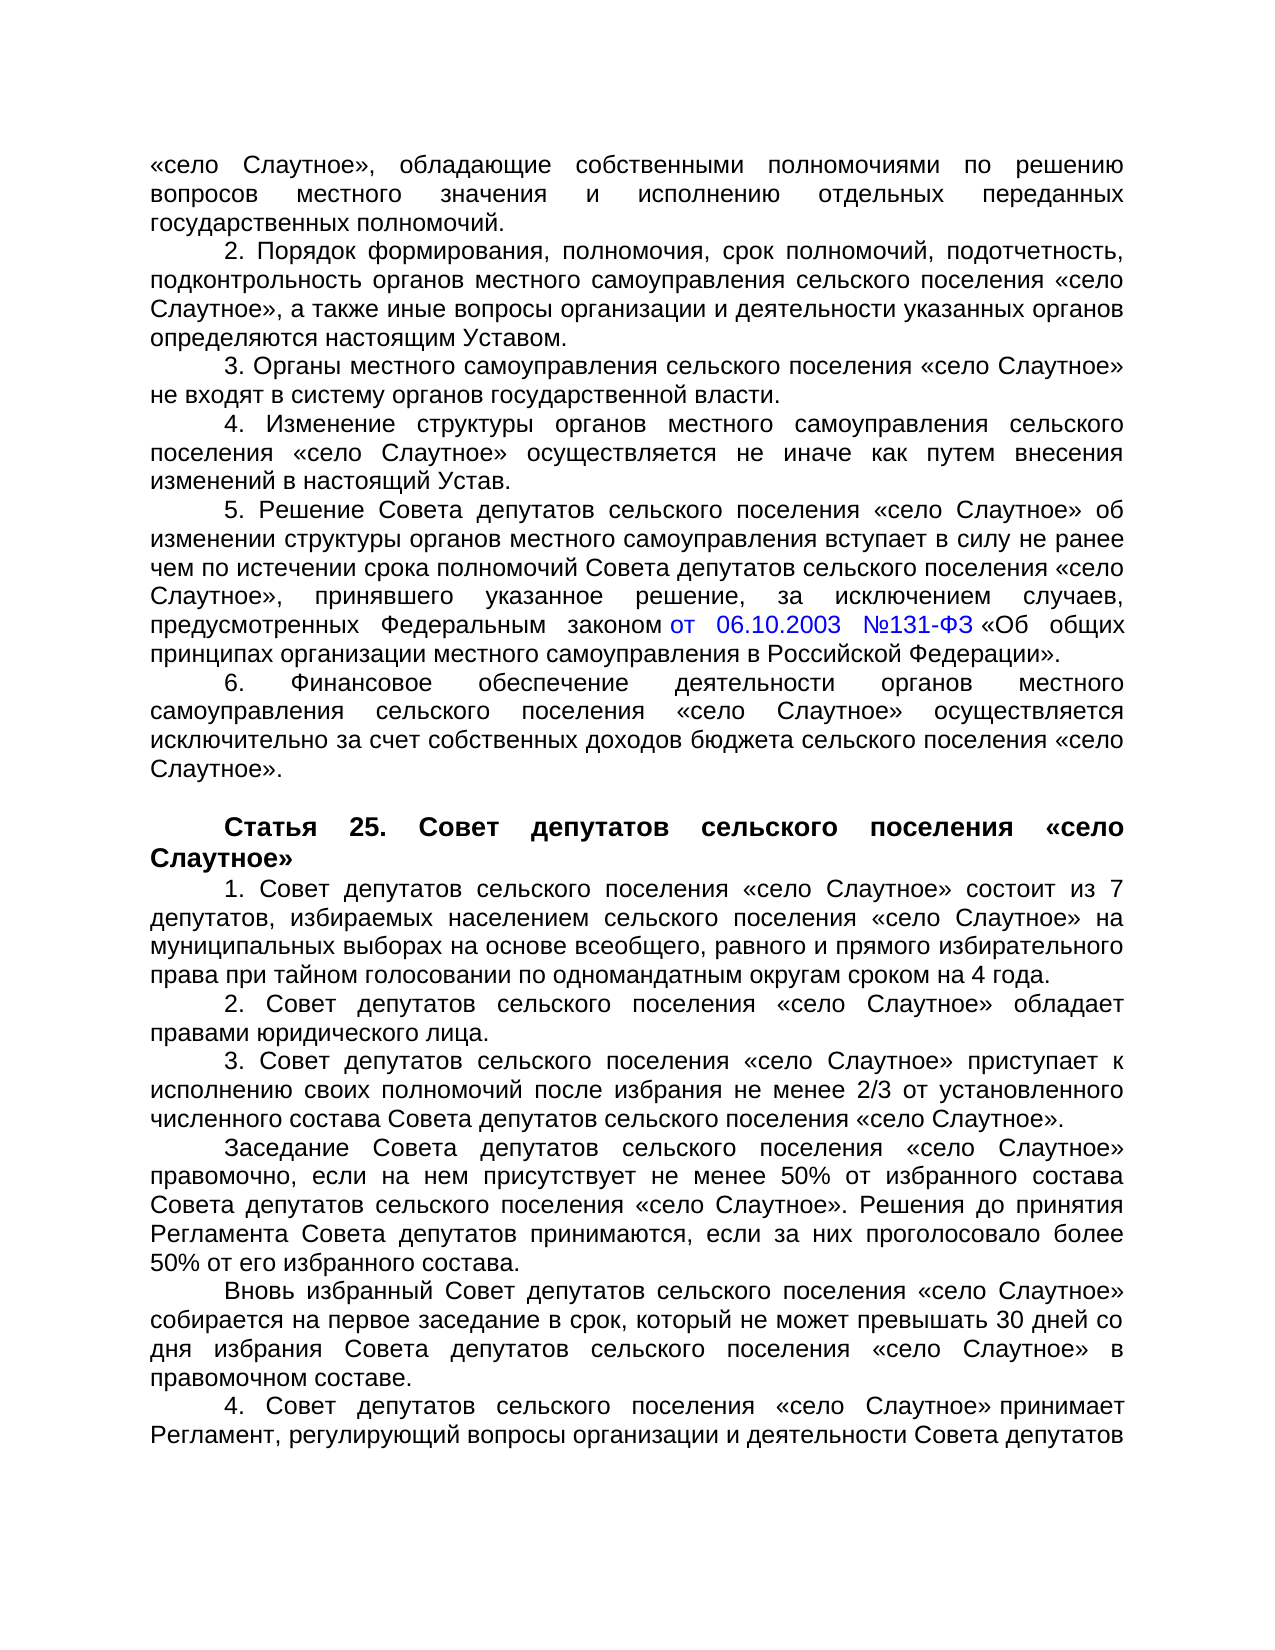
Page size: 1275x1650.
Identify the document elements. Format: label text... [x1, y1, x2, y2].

text Статья 25. Совет депутатов сельского поселения «село Слаутное» [150, 811, 1125, 874]
text 2. Совет депутатов сельского поселения «село Слаутное» обладает правами юридического лица. [150, 989, 1125, 1046]
text Заседание Совета депутатов сельского поселения «село Слаутное» правомочно, если на нем присутствует не менее 50% от избранного состава Совета депутатов сельского поселения «село Слаутное». Решения до принятия Регламента Совета депутатов принимаются, если за них проголосовало более 50% от его избранного состава. [150, 1132, 1125, 1276]
text 5. Решение Совета депутатов сельского поселения «село Слаутное» об изменении структуры органов местного самоуправления вступает в силу не ранее чем по истечении срока полномочий Совета депутатов сельского поселения «село Слаутное», принявшего указанное решение, за исключением случаев, предусмотренных Федеральным законом от 06.10.2003 №131-ФЗ «Об общих принципах организации местного самоуправления в Российской Федерации». [150, 495, 1125, 667]
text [150, 1391, 1125, 1449]
text 6. Финансовое обеспечение деятельности органов местного самоуправления сельского поселения «село Слаутное» осуществляется исключительно за счет собственных доходов бюджета сельского поселения «село Слаутное». [150, 667, 1125, 782]
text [150, 150, 1125, 236]
text 1. Совет депутатов сельского поселения «село Слаутное» состоит из 7 депутатов, избираемых населением сельского поселения «село Слаутное» на муниципальных выборах на основе всеобщего, равного и прямого избирательного права при тайном голосовании по одномандатным округам сроком на 4 года. [150, 874, 1125, 989]
text 2. Порядок формирования, полномочия, срок полномочий, подотчетность, подконтрольность органов местного самоуправления сельского поселения «село Слаутное», а также иные вопросы организации и деятельности указанных органов определяются настоящим Уставом. [150, 236, 1125, 351]
text 3. Органы местного самоуправления сельского поселения «село Слаутное» не входят в систему органов государственной власти. [150, 351, 1125, 409]
text Вновь избранный Совет депутатов сельского поселения «село Слаутное» собирается на первое заседание в срок, который не может превышать 30 дней со дня избрания Совета депутатов сельского поселения «село Слаутное» в правомочном составе. [150, 1276, 1125, 1391]
text 4. Изменение структуры органов местного самоуправления сельского поселения «село Слаутное» осуществляется не иначе как путем внесения изменений в настоящий Устав. [150, 409, 1125, 495]
text 3. Совет депутатов сельского поселения «село Слаутное» приступает к исполнению своих полномочий после избрания не менее 2/3 от установленного численного состава Совета депутатов сельского поселения «село Слаутное». [150, 1046, 1125, 1132]
